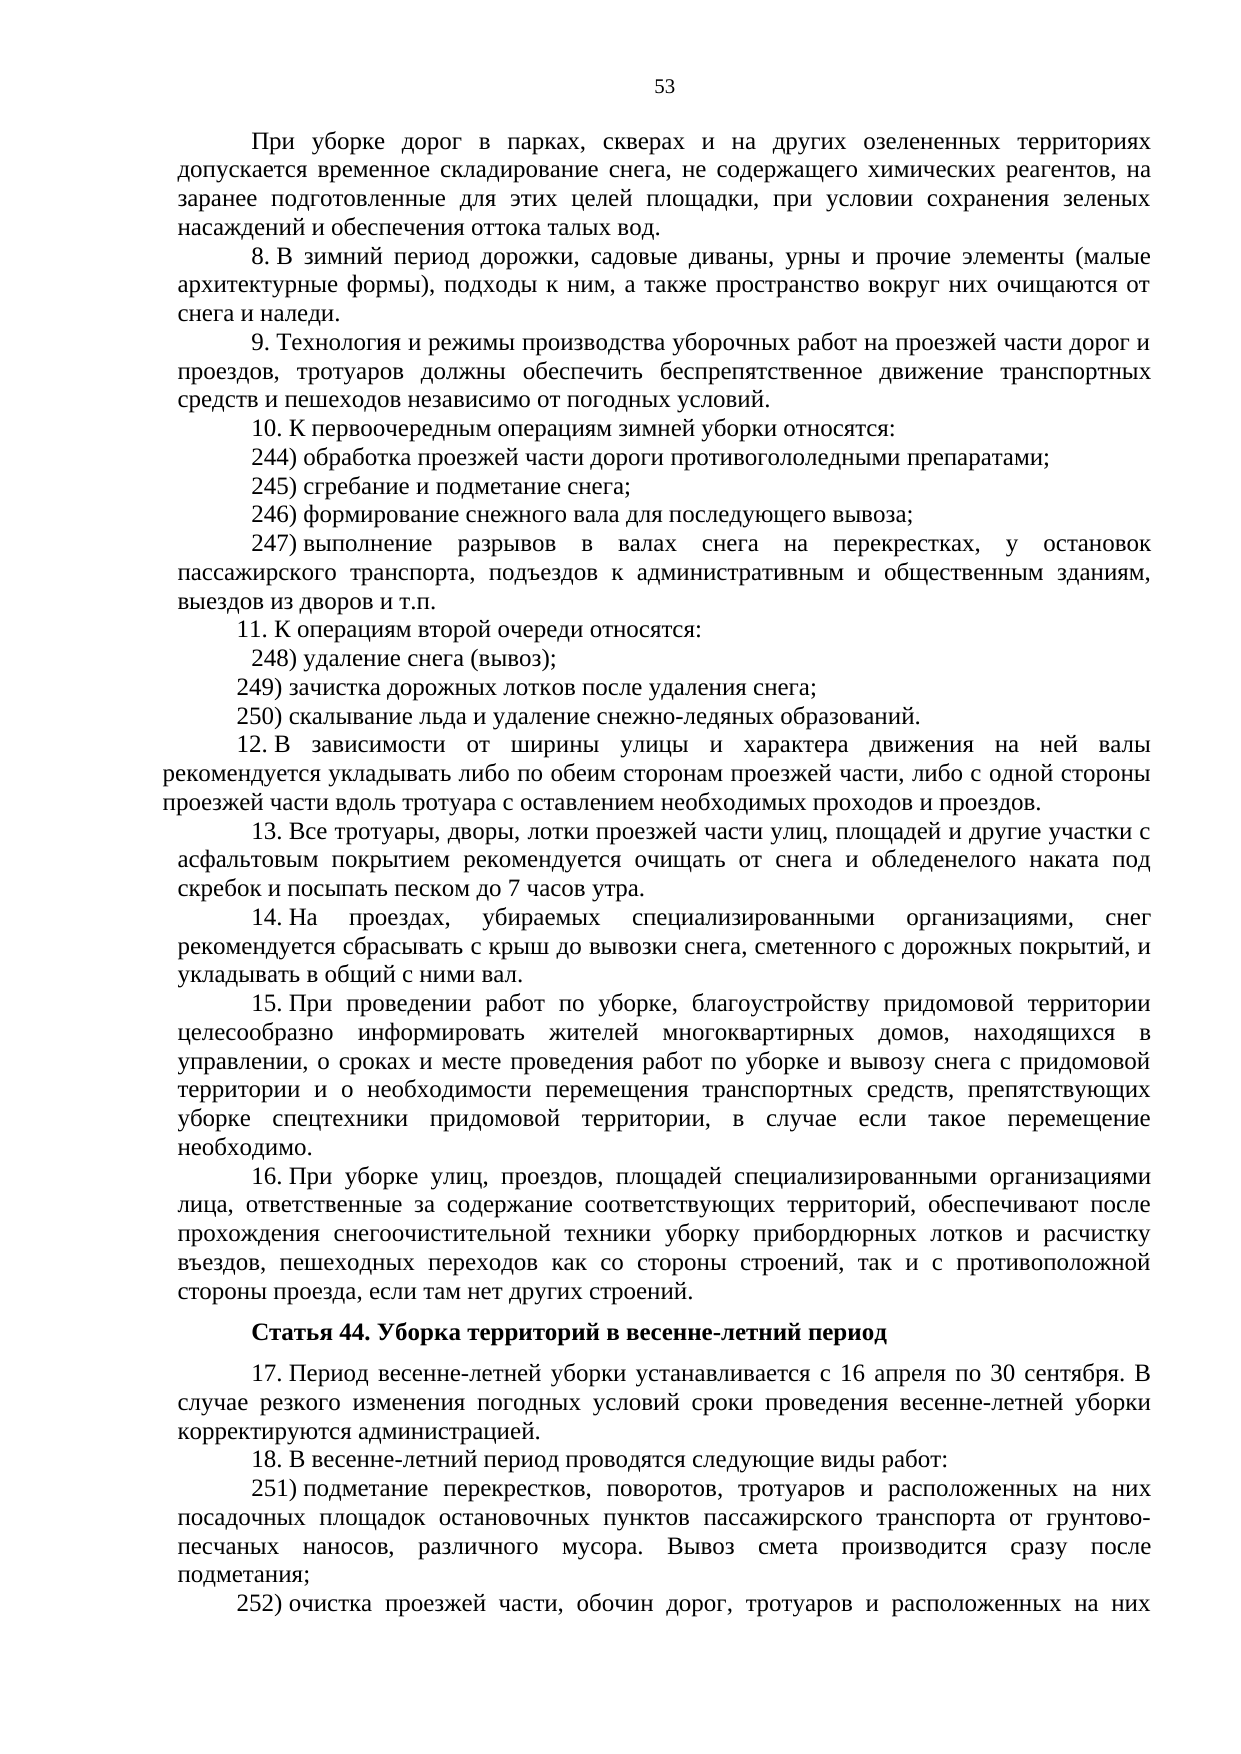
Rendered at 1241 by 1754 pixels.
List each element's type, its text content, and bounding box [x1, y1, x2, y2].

subtitle удаление снега (вывоз); [177, 643, 1152, 672]
subtitle зачистка дорожных лотков после удаления снега; [162, 672, 1152, 701]
subtitle Все тротуары, дворы, лотки проезжей части улиц, площадей и другие участки с асфальтовым покрытием рекомендуется очищать от снега и обледенелого наката под скребок и посыпать песком до 7 часов утра. [177, 816, 1152, 902]
subtitle формирование снежного вала для последующего вывоза; [177, 499, 1152, 528]
subtitle К первоочередным операциям зимней уборки относятся: [177, 413, 1152, 442]
subtitle К операциям второй очереди относятся: [162, 614, 1152, 643]
subtitle сгребание и подметание снега; [177, 471, 1152, 499]
subtitle При проведении работ по уборке, благоустройству придомовой территории целесообразно информировать жителей многоквартирных домов, находящихся в управлении, о сроках и месте проведения работ по уборке и вывозу снега с придомовой территории и о необходимости перемещения транспортных средств, препятствующих уборке спецтехники придомовой территории, в случае если такое перемещение необходимо. [177, 988, 1152, 1161]
subtitle В зависимости от ширины улицы и характера движения на ней валы рекомендуется укладывать либо по обеим сторонам проезжей части, либо с одной стороны проезжей части вдоль тротуара с оставлением необходимых проходов и проездов. [162, 729, 1152, 816]
subtitle подметание перекрестков, поворотов, тротуаров и расположенных на них посадочных площадок остановочных пунктов пассажирского транспорта от грунтово-песчаных наносов, различного мусора. Вывоз смета производится сразу после подметания; [177, 1473, 1152, 1588]
subtitle Период весенне-летней уборки устанавливается с 16 апреля по 30 сентября. В случае резкого изменения погодных условий сроки проведения весенне-летней уборки корректируются администрацией. [177, 1358, 1152, 1444]
subtitle обработка проезжей части дороги противогололедными препаратами; [177, 442, 1152, 471]
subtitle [162, 1588, 1152, 1617]
subtitle выполнение разрывов в валах снега на перекрестках, у остановок пассажирского транспорта, подъездов к административным и общественным зданиям, выездов из дворов и т.п. [177, 528, 1152, 614]
subtitle На проездах, убираемых специализированными организациями, снег рекомендуется сбрасывать с крыш до вывозки снега, сметенного с дорожных покрытий, и укладывать в общий с ними вал. [177, 902, 1152, 988]
subtitle В зимний период дорожки, садовые диваны, урны и прочие элементы (малые архитектурные формы), подходы к ним, а также пространство вокруг них очищаются от снега и наледи. [177, 241, 1152, 327]
text При уборке дорог в парках, скверах и на других озелененных территориях допускается временное складирование снега, не содержащего химических реагентов, на заранее подготовленные для этих целей площадки, при условии сохранения зеленых насаждений и обеспечения оттока талых вод. [177, 126, 1152, 241]
subtitle При уборке улиц, проездов, площадей специализированными организациями лица, ответственные за содержание соответствующих территорий, обеспечивают после прохождения снегоочистительной техники уборку прибордюрных лотков и расчистку въездов, пешеходных переходов как со стороны строений, так и с противоположной стороны проезда, если там нет других строений. [177, 1161, 1152, 1304]
subtitle Уборка территорий в весенне-летний период [177, 1317, 1152, 1346]
subtitle скалывание льда и удаление снежно-ледяных образований. [162, 701, 1152, 729]
subtitle Технология и режимы производства уборочных работ на проезжей части дорог и проездов, тротуаров должны обеспечить беспрепятственное движение транспортных средств и пешеходов независимо от погодных условий. [177, 327, 1152, 413]
subtitle В весенне-летний период проводятся следующие виды работ: [177, 1444, 1152, 1473]
